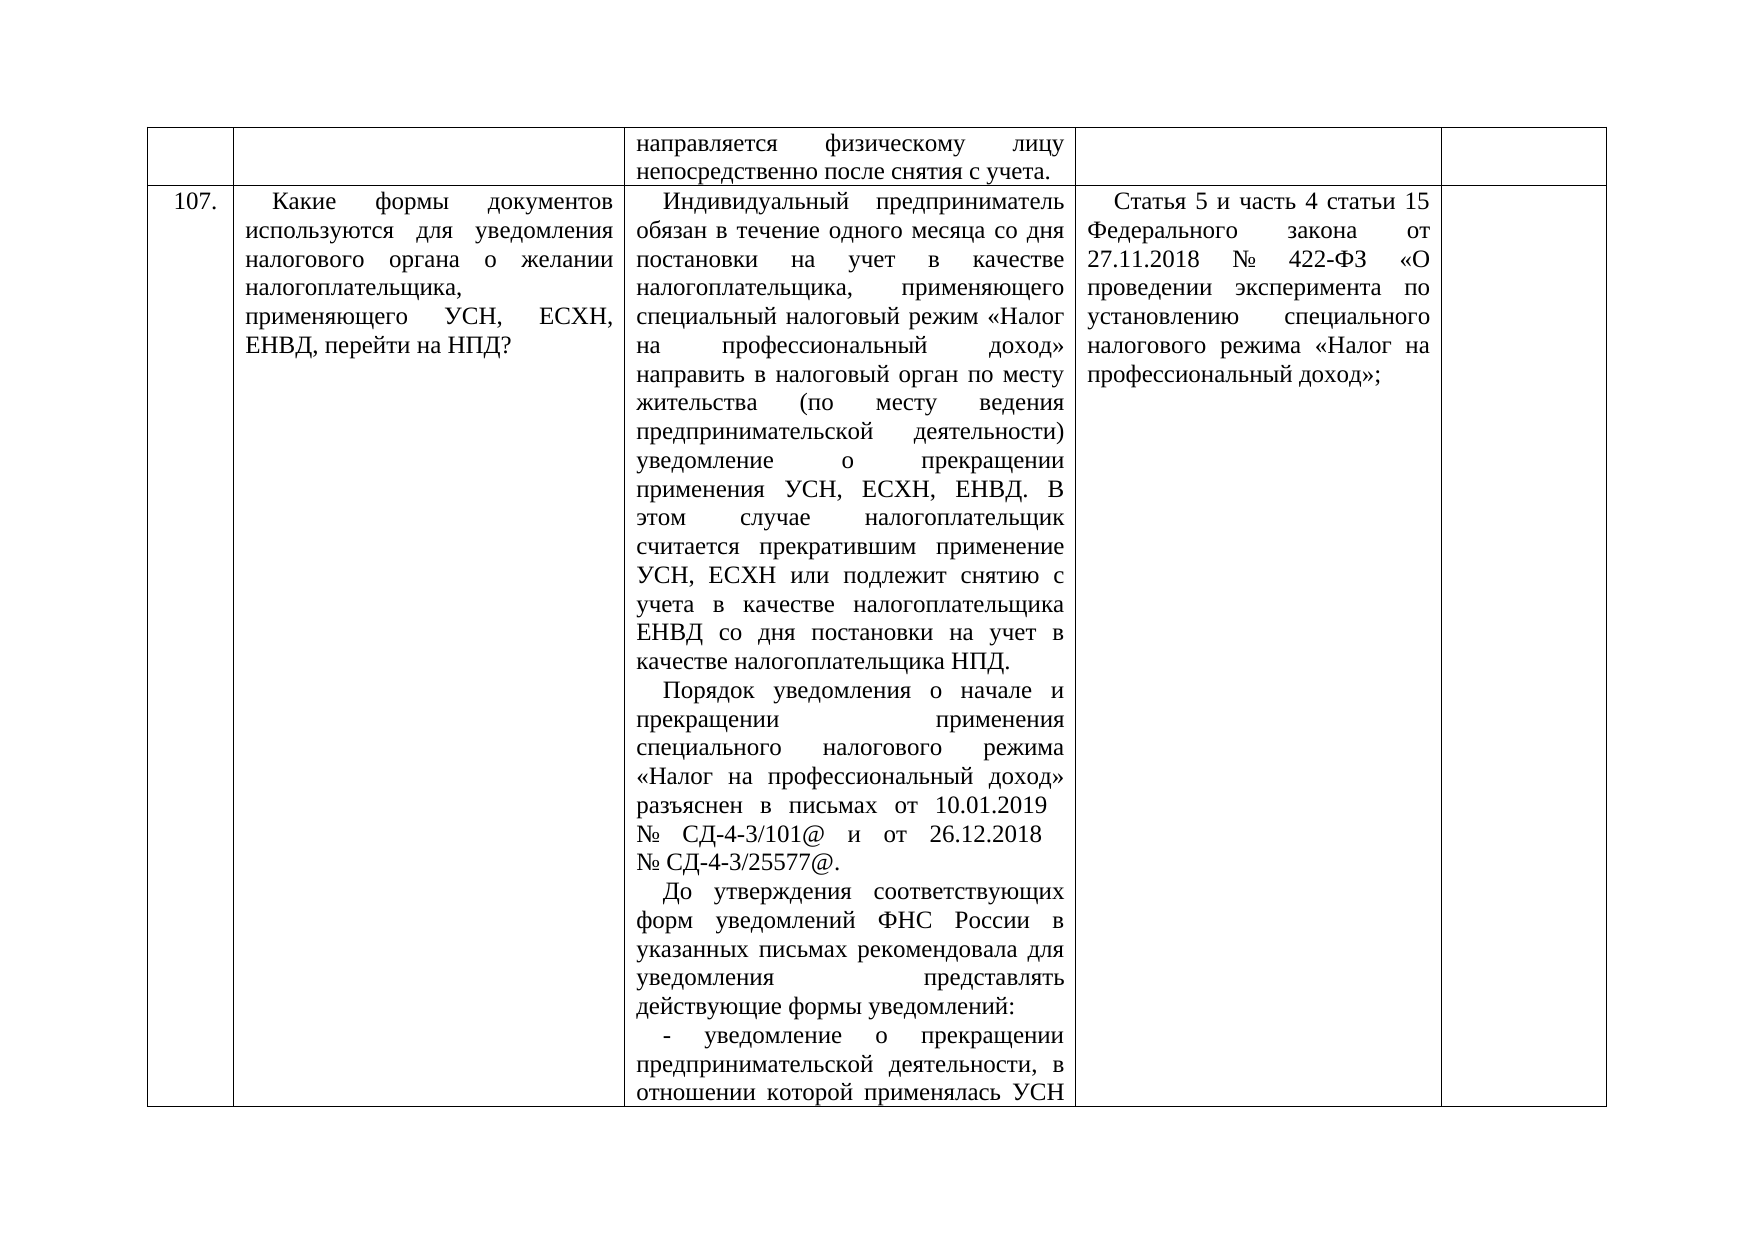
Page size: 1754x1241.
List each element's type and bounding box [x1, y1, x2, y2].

table_cell [1076, 128, 1441, 185]
table_cell [234, 128, 624, 185]
table_cell [1442, 128, 1606, 185]
table_cell [625, 186, 1075, 1106]
table_cell [625, 128, 1075, 185]
table_cell [148, 128, 233, 185]
table_cell [1076, 186, 1441, 1106]
table_cell [234, 186, 624, 1106]
table_cell [1442, 186, 1606, 1106]
table_cell [148, 186, 233, 1106]
